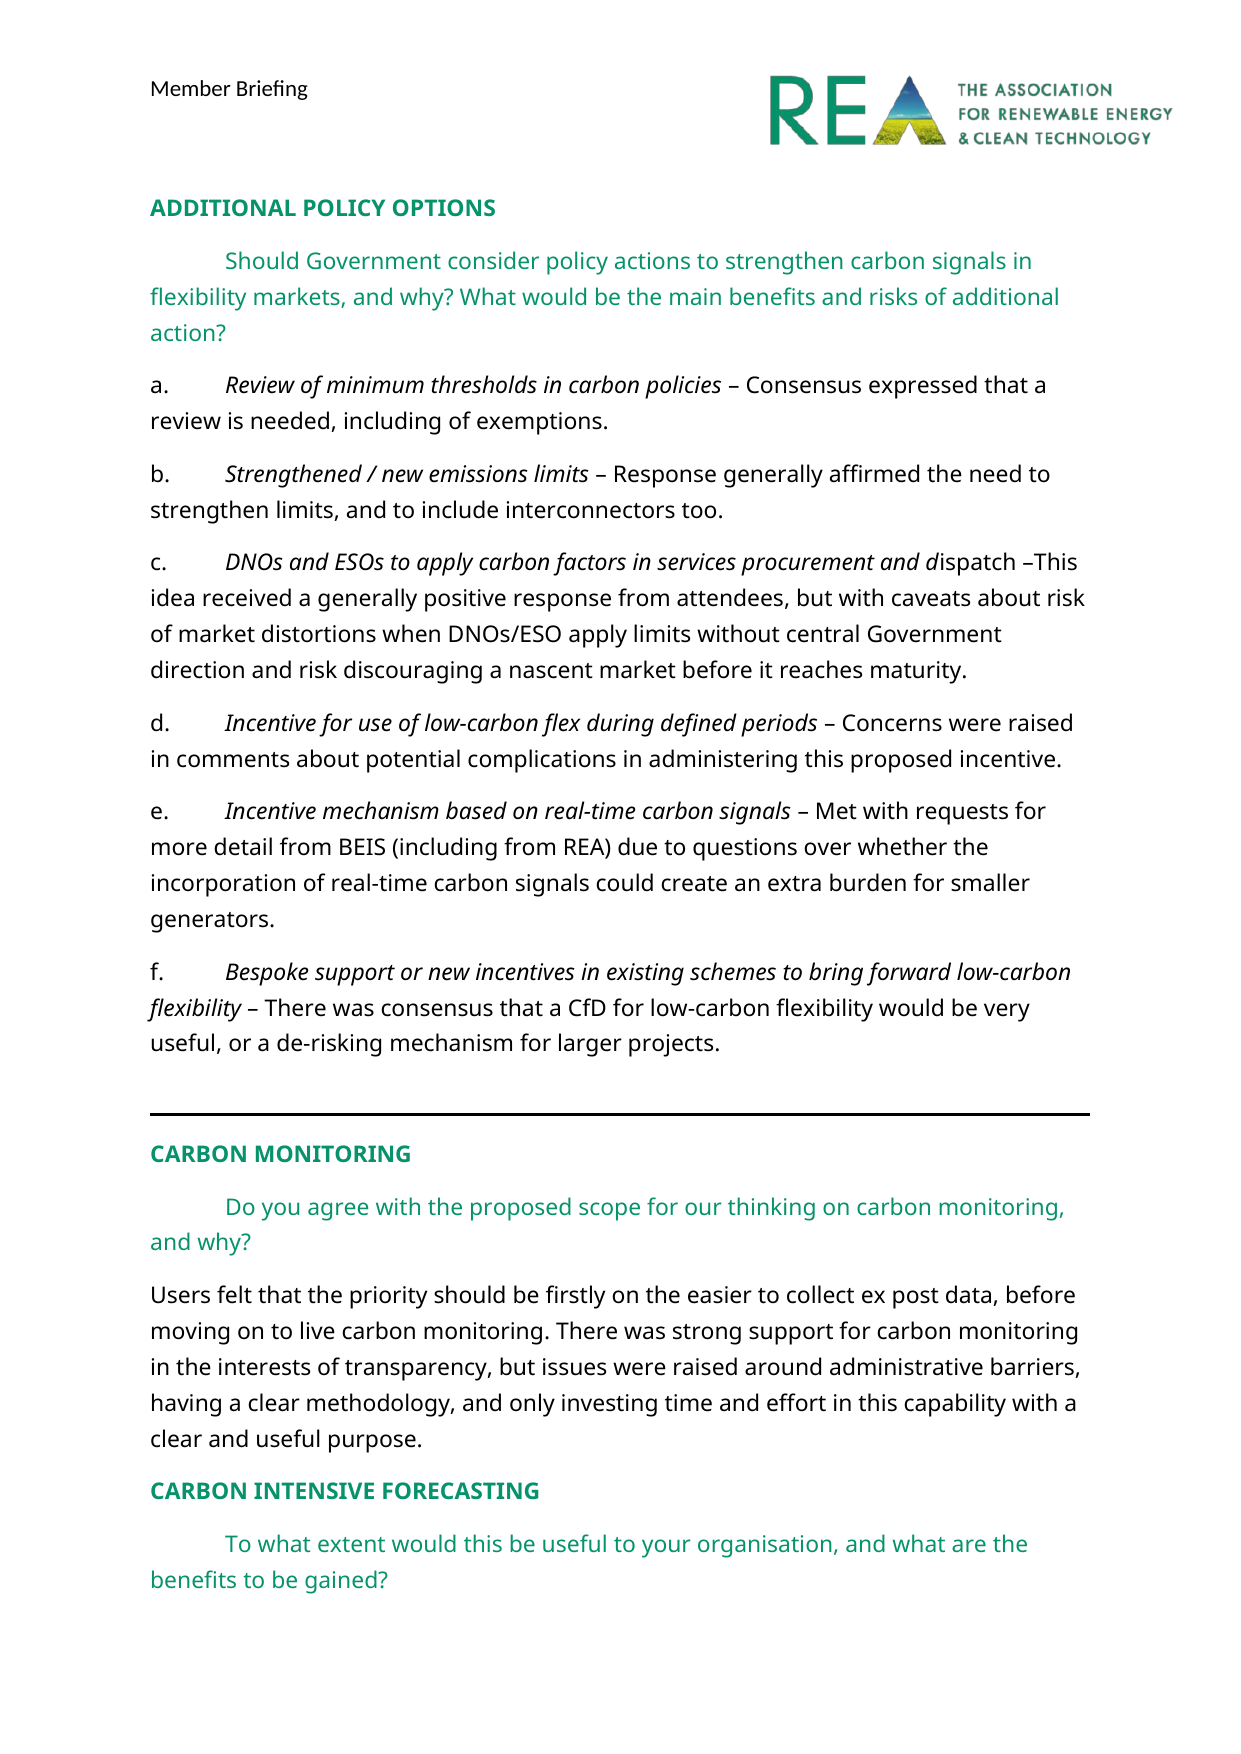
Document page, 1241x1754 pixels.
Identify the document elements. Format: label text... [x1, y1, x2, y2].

text Users felt that the priority should be firstly on the easier to collect ex post data, before moving on to live carbon monitoring. There was strong support for carbon monitoring in the interests of transparency, but issues were raised around administrative barriers, having a clear methodology, and only investing time and effort in this capability with a clear and useful purpose. [150, 1279, 1090, 1454]
text f. Bespoke support or new incentives in existing schemes to bring forward low-carbon flexibility – There was consensus that a CfD for low-carbon flexibility would be very useful, or a de-risking mechanism for larger projects. [150, 956, 1090, 1059]
text To what extent would this be useful to your organisation, and what are the benefits to be gained? [150, 1528, 1090, 1595]
picture [761, 65, 1174, 148]
text a. Review of minimum thresholds in carbon policies – Consensus expressed that a review is needed, including of exemptions. [150, 369, 1090, 436]
text Should Government consider policy actions to strengthen carbon signals in flexibility markets, and why? What would be the main benefits and risks of additional action? [150, 244, 1090, 348]
text ADDITIONAL POLICY OPTIONS [150, 192, 1090, 223]
text CARBON INTENSIVE FORECASTING [150, 1475, 1090, 1507]
text CARBON MONITORING [150, 1138, 1090, 1169]
text d. Incentive for use of low-carbon flex during defined periods – Concerns were raised in comments about potential complications in administering this proposed incentive. [150, 707, 1090, 774]
text e. Incentive mechanism based on real-time carbon signals – Met with requests for more detail from BEIS (including from REA) due to questions over whether the incorporation of real-time carbon signals could create an extra burden for smaller generators. [150, 795, 1090, 934]
text b. Strengthened / new emissions limits – Response generally affirmed the need to strengthen limits, and to include interconnectors too. [150, 458, 1090, 525]
text Do you agree with the proposed scope for our thinking on carbon monitoring, and why? [150, 1190, 1090, 1258]
text c. DNOs and ESOs to apply carbon factors in services procurement and dispatch –This idea received a generally positive response from attendees, but with caveats about risk of market distortions when DNOs/ESO apply limits without central Government direction and risk discouraging a nascent market before it reaches maturity. [150, 546, 1090, 685]
